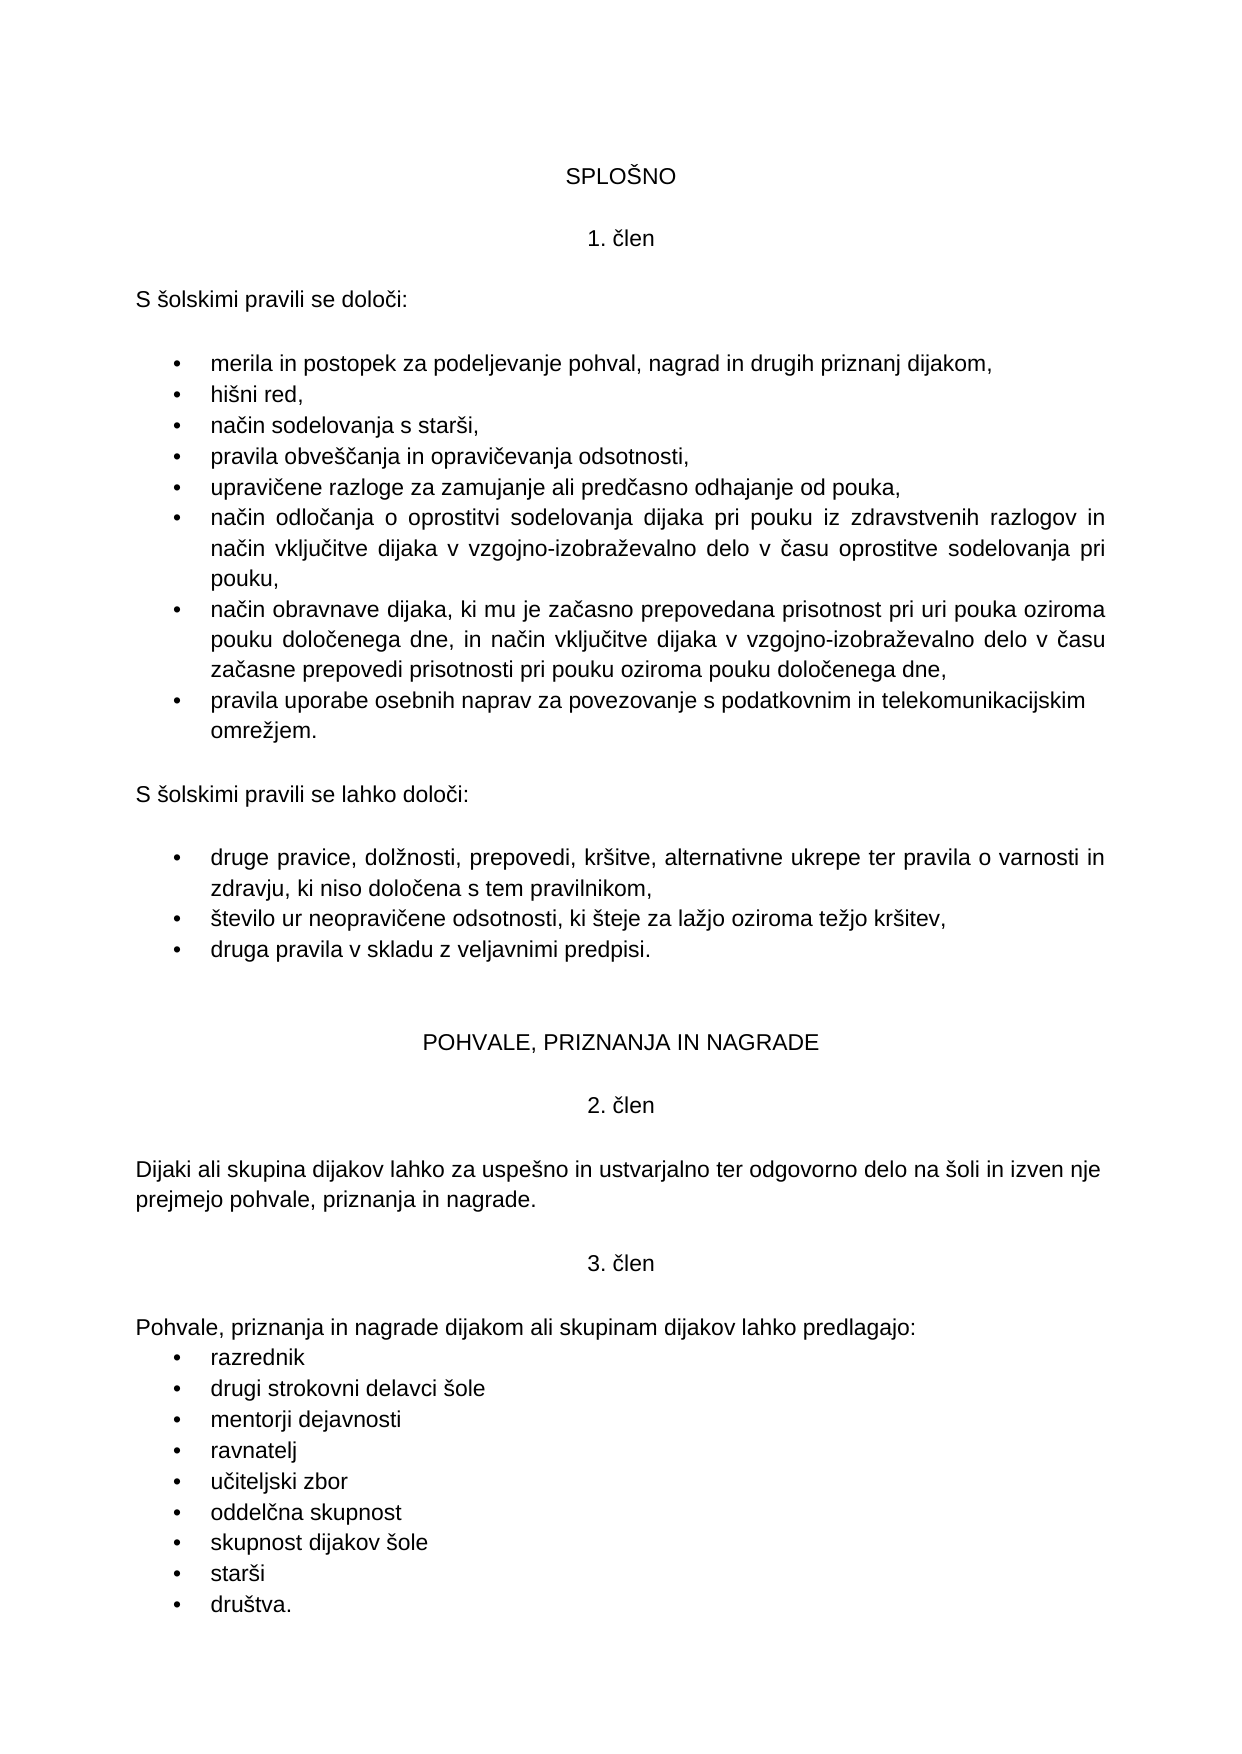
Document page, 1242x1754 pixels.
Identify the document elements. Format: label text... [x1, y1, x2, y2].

text Dijaki ali skupina dijakov lahko za uspešno in ustvarjalno ter odgovorno delo na šoli in izven nje prejmejo pohvale, priznanja in nagrade. [135, 1156, 1106, 1212]
list učiteljski zbor [173, 1468, 1106, 1494]
text S šolskimi pravili se določi: [135, 286, 1106, 313]
text S šolskimi pravili se lahko določi: [135, 781, 1106, 807]
list skupnost dijakov šole [173, 1529, 1106, 1556]
list število ur neopravičene odsotnosti, ki šteje za lažjo oziroma težjo kršitev, [173, 905, 1106, 932]
text POHVALE, PRIZNANJA IN NAGRADE [135, 1029, 1106, 1055]
list način sodelovanja s starši, [173, 412, 1106, 438]
list merila in postopek za podeljevanje pohval, nagrad in drugih priznanj dijakom, [173, 350, 1106, 376]
list pravila uporabe osebnih naprav za povezovanje s podatkovnim in telekomunikacijskim omrežjem. [173, 687, 1106, 743]
text Pohvale, priznanja in nagrade dijakom ali skupinam dijakov lahko predlagajo: [135, 1313, 1106, 1340]
list oddelčna skupnost [173, 1498, 1106, 1525]
list mentorji dejavnosti [173, 1406, 1106, 1432]
list upravičene razloge za zamujanje ali predčasno odhajanje od pouka, [173, 473, 1106, 500]
list druge pravice, dolžnosti, prepovedi, kršitve, alternativne ukrepe ter pravila o varnosti in zdravju, ki niso določena s tem pravilnikom, [173, 844, 1106, 901]
list druga pravila v skladu z veljavnimi predpisi. [173, 936, 1106, 962]
list hišni red, [173, 381, 1106, 407]
list ravnatelj [173, 1437, 1106, 1463]
list društva. [173, 1591, 1106, 1617]
text 1. člen [135, 225, 1106, 251]
list način odločanja o oprostitvi sodelovanja dijaka pri pouku iz zdravstvenih razlogov in način vključitve dijaka v vzgojno-izobraževalno delo v času oprostitve sodelovanja pri pouku, [173, 504, 1106, 591]
list razrednik [173, 1344, 1106, 1371]
text SPLOŠNO [135, 163, 1106, 189]
list način obravnave dijaka, ki mu je začasno prepovedana prisotnost pri uri pouka oziroma pouku določenega dne, in način vključitve dijaka v vzgojno-izobraževalno delo v času začasne prepovedi prisotnosti pri pouku oziroma pouku določenega dne, [173, 596, 1106, 682]
list drugi strokovni delavci šole [173, 1375, 1106, 1401]
list starši [173, 1560, 1106, 1586]
text 3. člen [135, 1250, 1106, 1276]
list pravila obveščanja in opravičevanja odsotnosti, [173, 443, 1106, 469]
text 2. člen [135, 1092, 1106, 1119]
